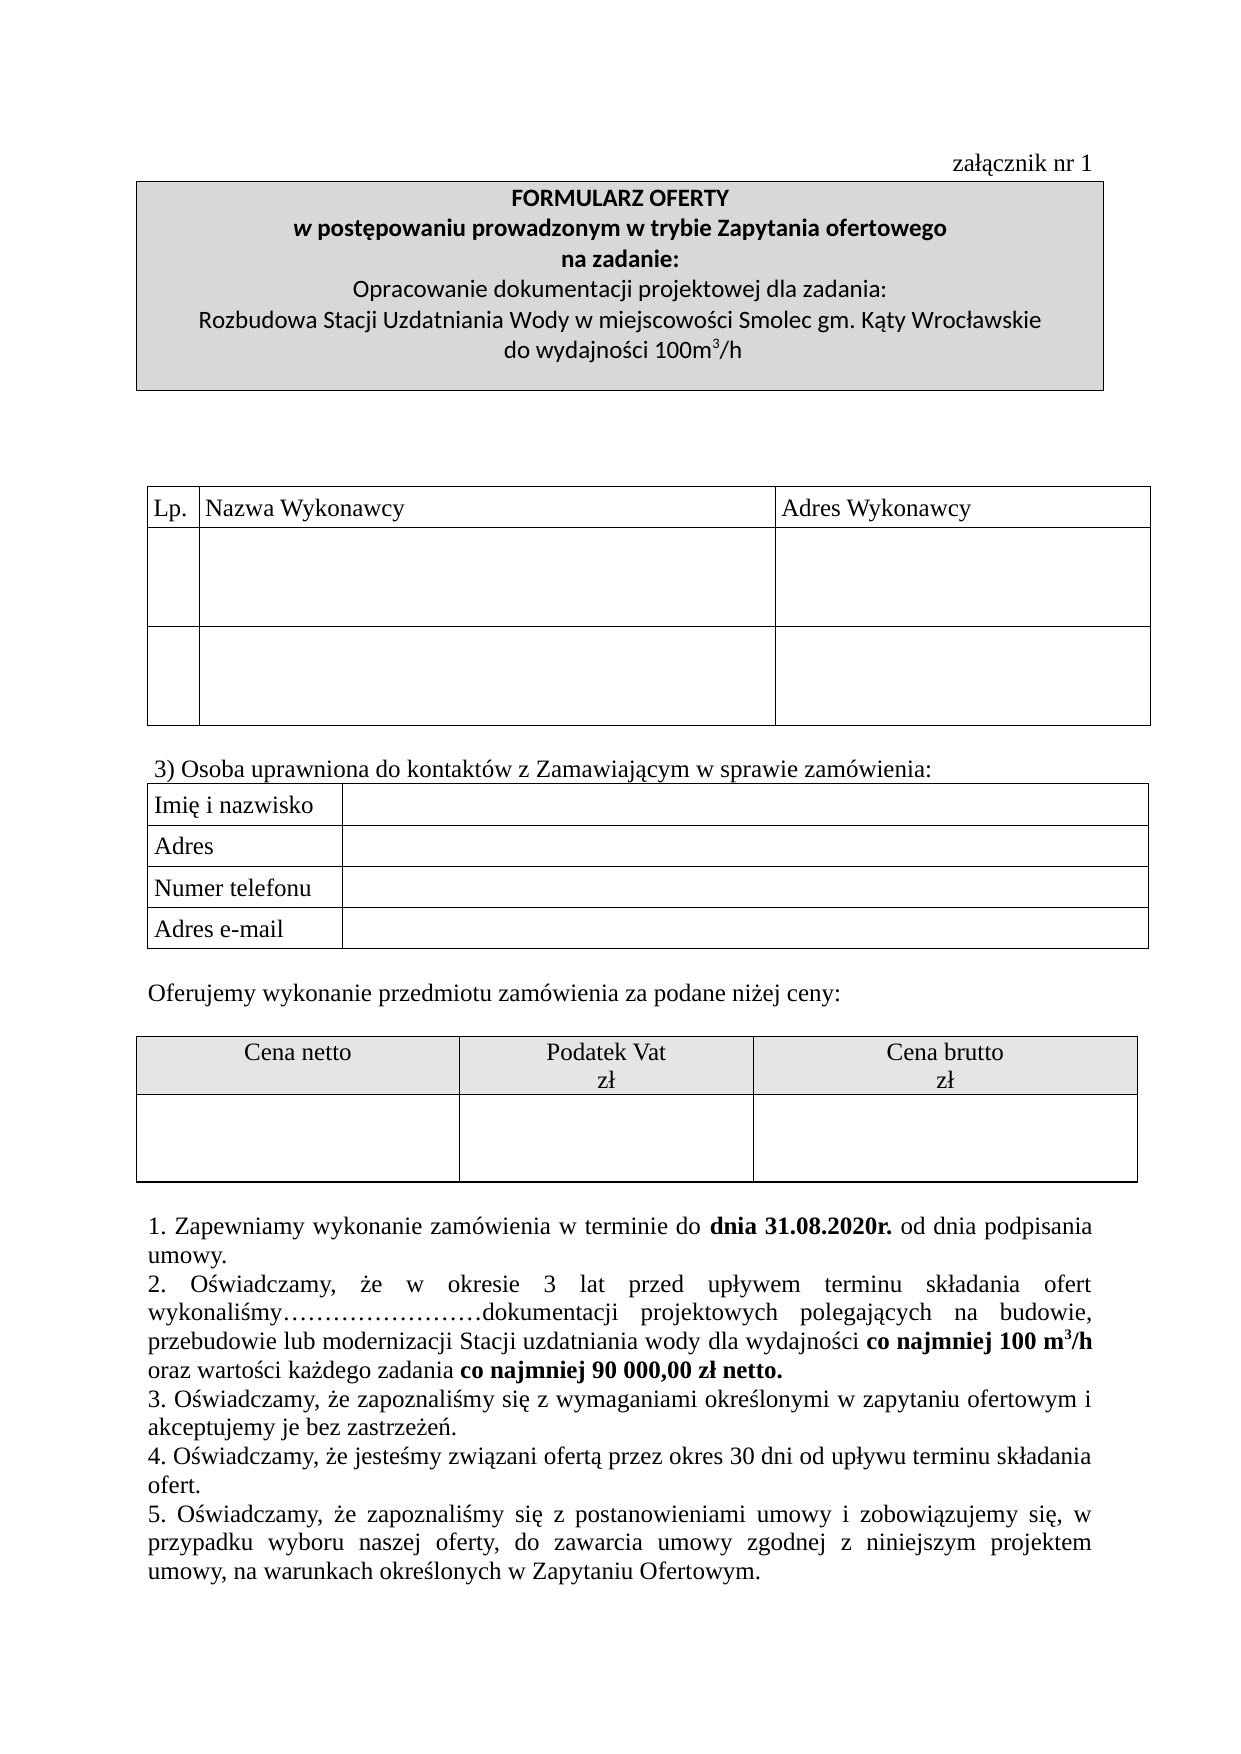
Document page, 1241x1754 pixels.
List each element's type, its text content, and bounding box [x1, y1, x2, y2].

text załącznik nr 1 [148, 148, 1093, 176]
table_cell [137, 1095, 459, 1181]
table_cell Adres [148, 826, 342, 866]
table_header Cena brutto zł [754, 1037, 1137, 1094]
table_cell Adres e-mail [148, 908, 342, 948]
table_header Imię i nazwisko [148, 784, 342, 824]
table_header [343, 784, 1148, 824]
text 5. Oświadczamy, że zapoznaliśmy się z postanowieniami umowy i zobowiązujemy się, w przypadku wyboru naszej oferty, do zawarcia umowy zgodnej z niniejszym projektem umowy, na warunkach określonych w Zapytaniu Ofertowym. [148, 1499, 1093, 1585]
table_header Cena netto [137, 1037, 459, 1094]
text 1. Zapewniamy wykonanie zamówienia w terminie do dnia 31.08.2020r. od dnia podpisania umowy. [148, 1211, 1093, 1269]
table_cell [343, 867, 1148, 907]
table_header Nazwa Wykonawcy [200, 487, 775, 527]
table_cell [343, 908, 1148, 948]
table_cell [200, 528, 775, 626]
text 2. Oświadczamy, że w okresie 3 lat przed upływem terminu składania ofert wykonaliśmy……………………dokumentacji projektowych polegających na budowie, przebudowie lub modernizacji Stacji uzdatniania wody dla wydajności co najmniej 100 m3/h oraz wartości każdego zadania co najmniej 90 000,00 zł netto. [148, 1269, 1093, 1384]
table_cell [776, 627, 1150, 725]
table_cell [343, 826, 1148, 866]
text 3) Osoba uprawniona do kontaktów z Zamawiającym w sprawie zamówienia: [148, 754, 1093, 783]
text Oferujemy wykonanie przedmiotu zamówienia za podane niżej ceny: [148, 978, 1093, 1007]
table_cell [200, 627, 775, 725]
table_cell [148, 627, 199, 725]
text 3. Oświadczamy, że zapoznaliśmy się z wymaganiami określonymi w zapytaniu ofertowym i akceptujemy je bez zastrzeżeń. [148, 1384, 1093, 1441]
text 4. Oświadczamy, że jesteśmy związani ofertą przez okres 30 dni od upływu terminu składania ofert. [148, 1441, 1093, 1499]
table_cell [460, 1095, 753, 1181]
table_cell [754, 1095, 1137, 1181]
table_cell [776, 528, 1150, 626]
table_cell Numer telefonu [148, 867, 342, 907]
table_cell [148, 528, 199, 626]
table_header FORMULARZ OFERTY w postępowaniu prowadzonym w trybie Zapytania ofertowego na zadanie: Opracowanie dokumentacji projektowej dla zadania: Rozbudowa Stacji Uzdatniania Wody w miejscowości Smolec gm. Kąty Wrocławskie do wydajności 100m3/h [137, 182, 1103, 390]
table_header Podatek Vat zł [460, 1037, 753, 1094]
table_header Adres Wykonawcy [776, 487, 1150, 527]
table_header Lp. [148, 487, 199, 527]
